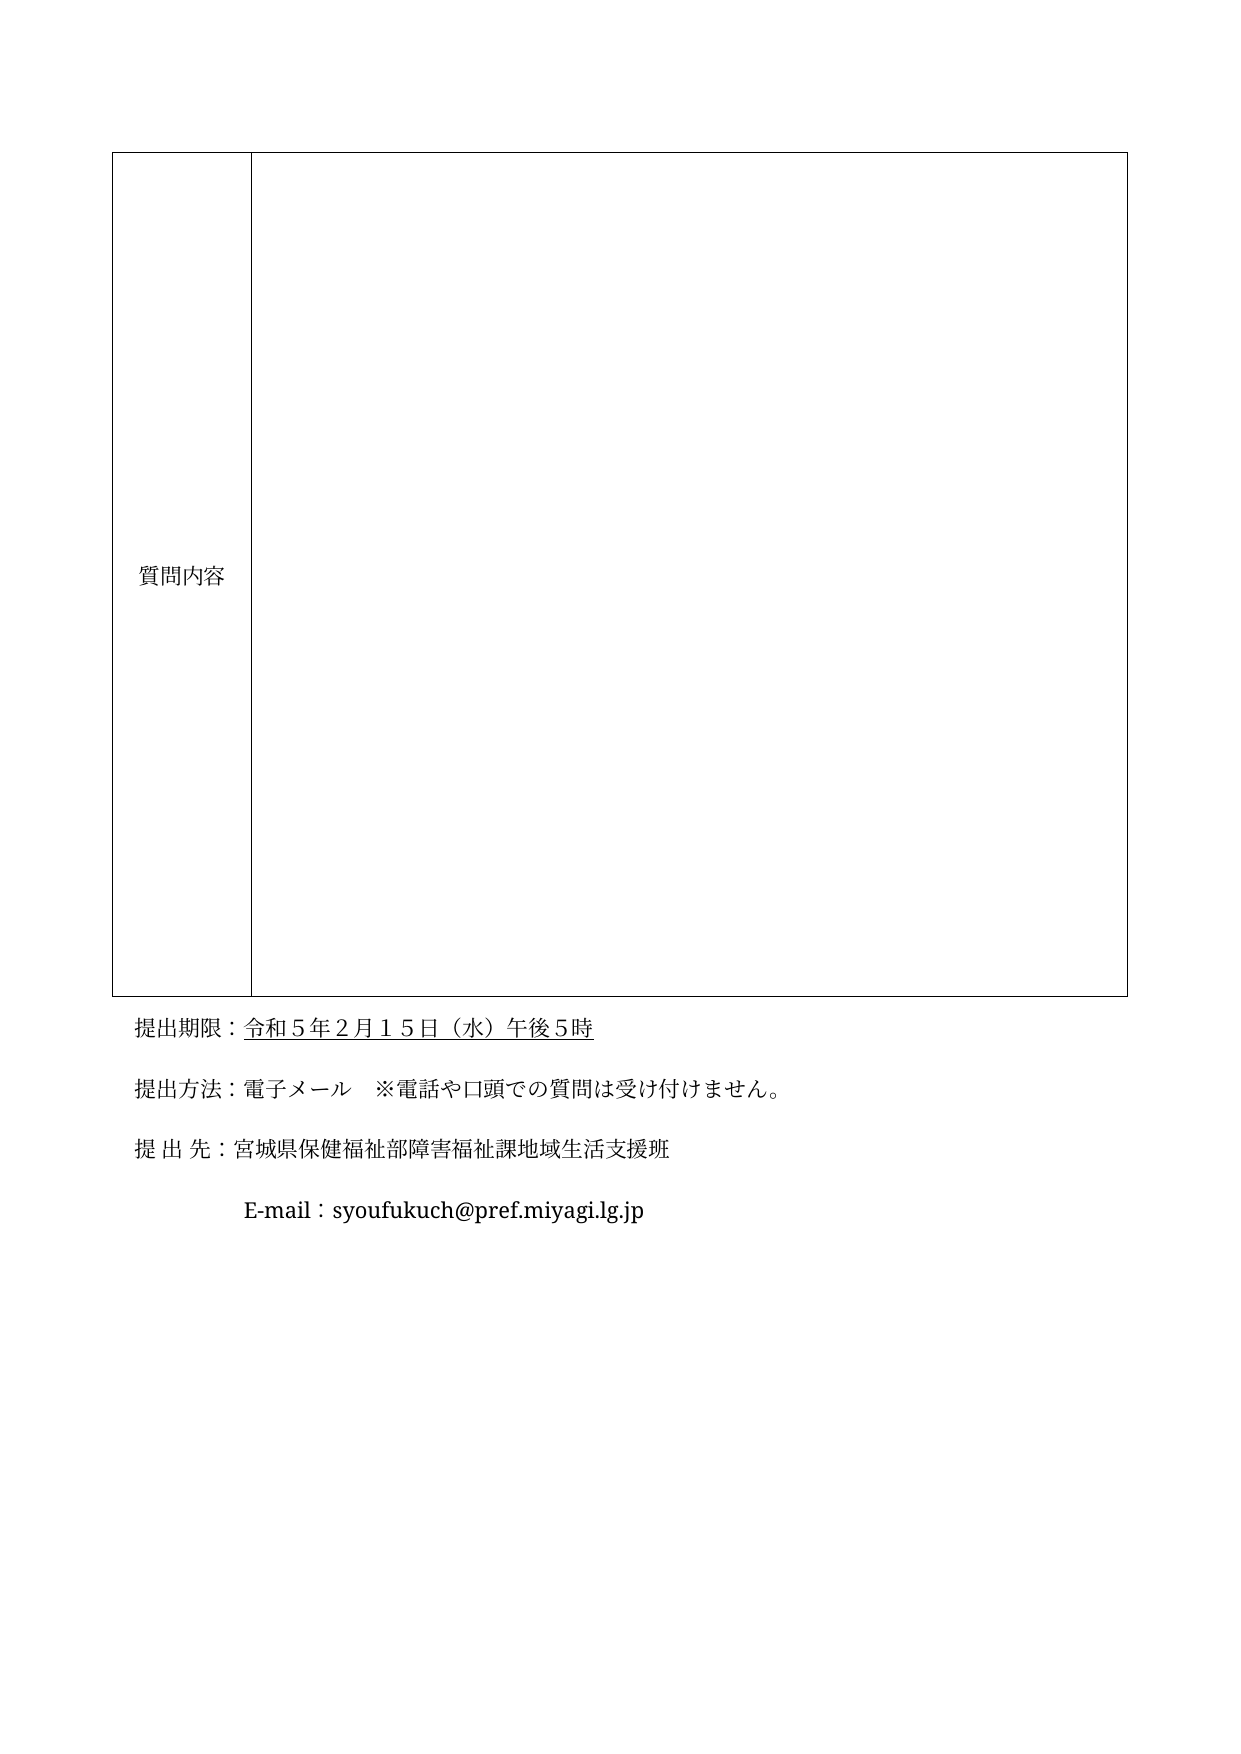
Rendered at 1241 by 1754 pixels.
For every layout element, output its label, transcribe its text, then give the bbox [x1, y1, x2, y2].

table_cell 質問内容 [113, 153, 251, 996]
table_cell [252, 153, 1127, 996]
text 提出方法：電子メール ※電話や口頭での質問は受け付けません。 [112, 1058, 1128, 1118]
text 提 出 先：宮城県保健福祉部障害福祉課地域生活支援班 [112, 1118, 1128, 1178]
text E-mail：syoufukuch@pref.miyagi.lg.jp [112, 1178, 1128, 1239]
text 提出期限：令和５年２月１５日（水）午後５時 [112, 997, 1128, 1058]
